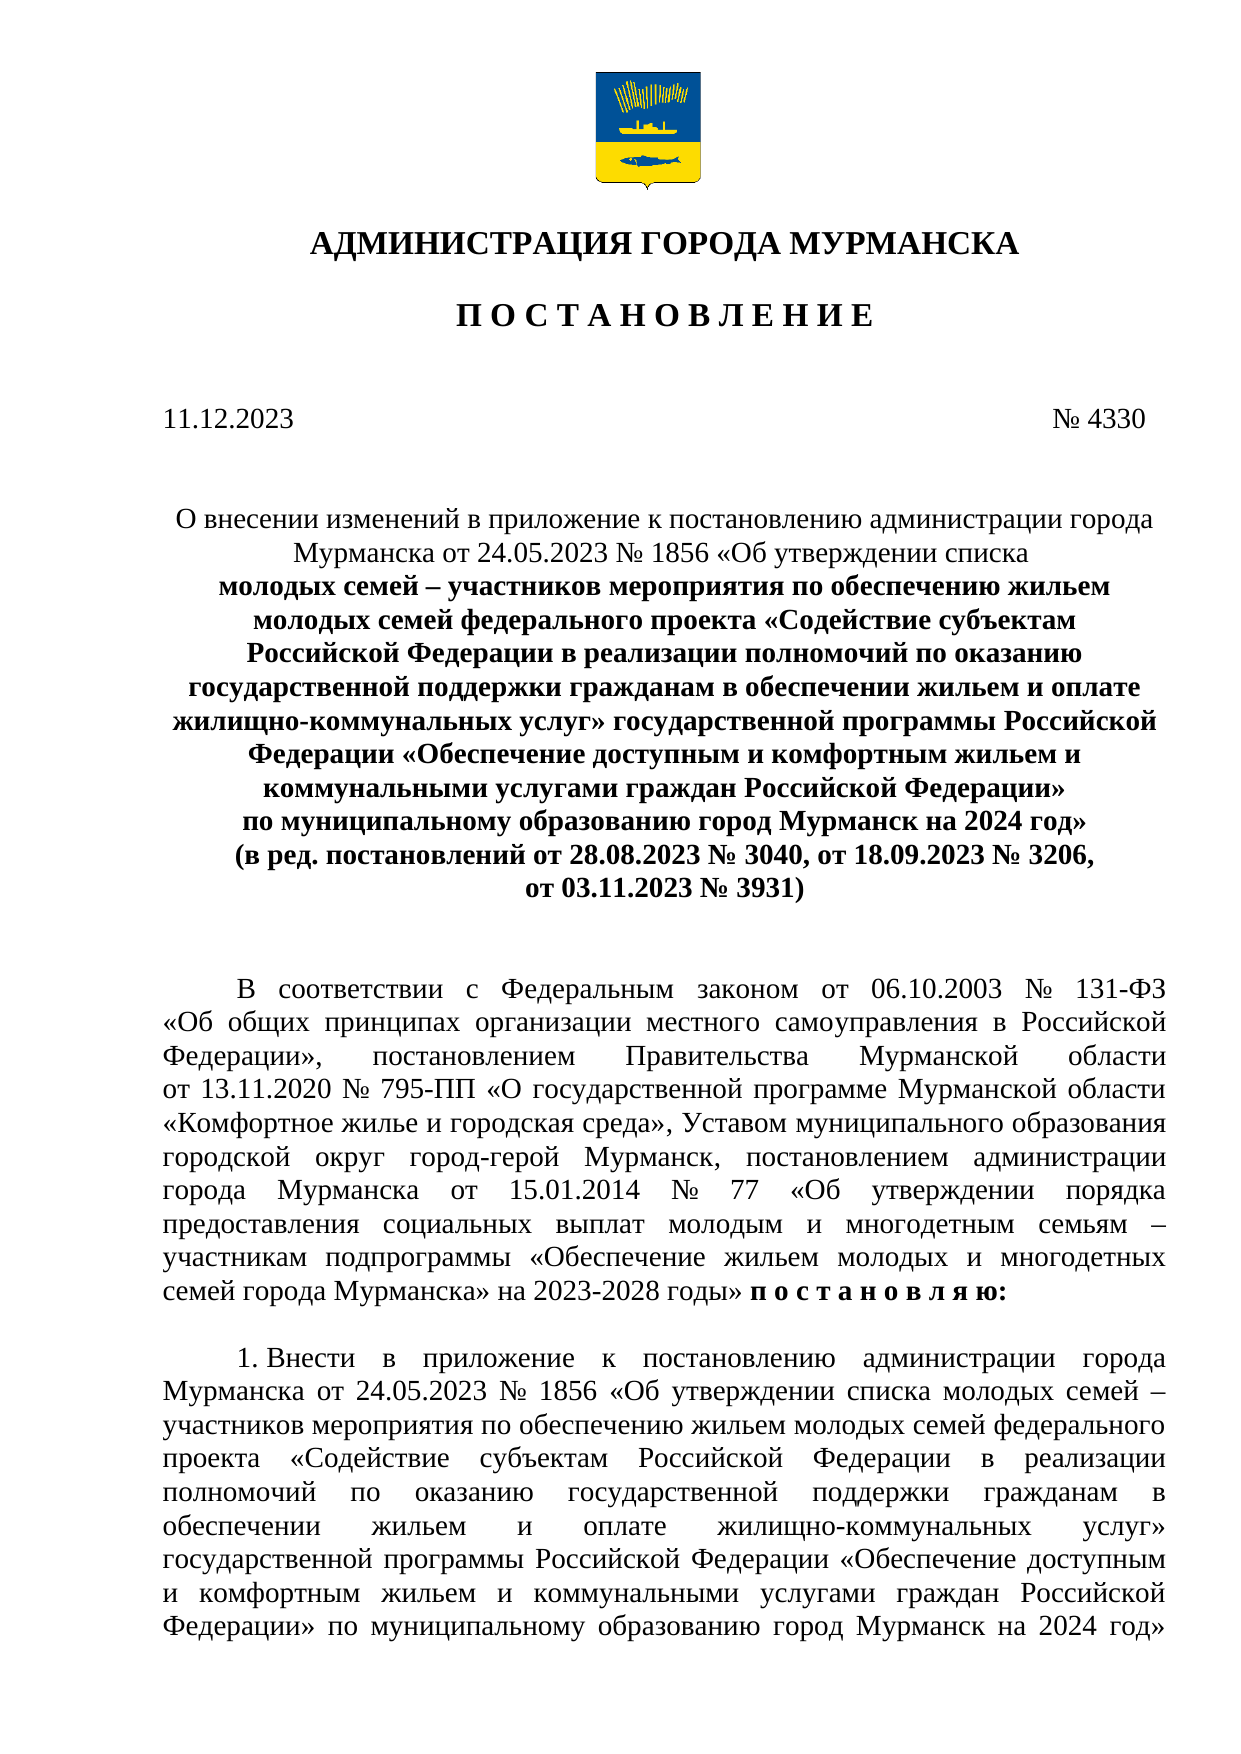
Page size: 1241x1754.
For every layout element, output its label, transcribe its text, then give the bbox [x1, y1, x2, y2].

picture [595, 72, 701, 190]
text АДМИНИСТРАЦИЯ ГОРОДА МУРМАНСКА [162, 223, 1167, 262]
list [162, 1340, 1167, 1642]
text 11.12.2023 № 4330 [162, 401, 1167, 434]
text П О С Т А Н О В Л Е Н И Е [162, 295, 1167, 334]
text В соответствии с Федеральным законом от 06.10.2003 № 131-ФЗ «Об общих принципах организации местного самоуправления в Российской Федерации», постановлением Правительства Мурманской области от 13.11.2020 № 795-ПП «О государственной программе Мурманской области «Комфортное жилье и городская среда», Уставом муниципального образования городской округ город-герой Мурманск, постановлением администрации города Мурманска от 15.01.2014 № 77 «Об утверждении порядка предоставления социальных выплат молодым и многодетным семьям – участникам подпрограммы «Обеспечение жильем молодых и многодетных семей города Мурманска» на 2023-2028 годы» п о с т а н о в л я ю: [162, 971, 1167, 1306]
